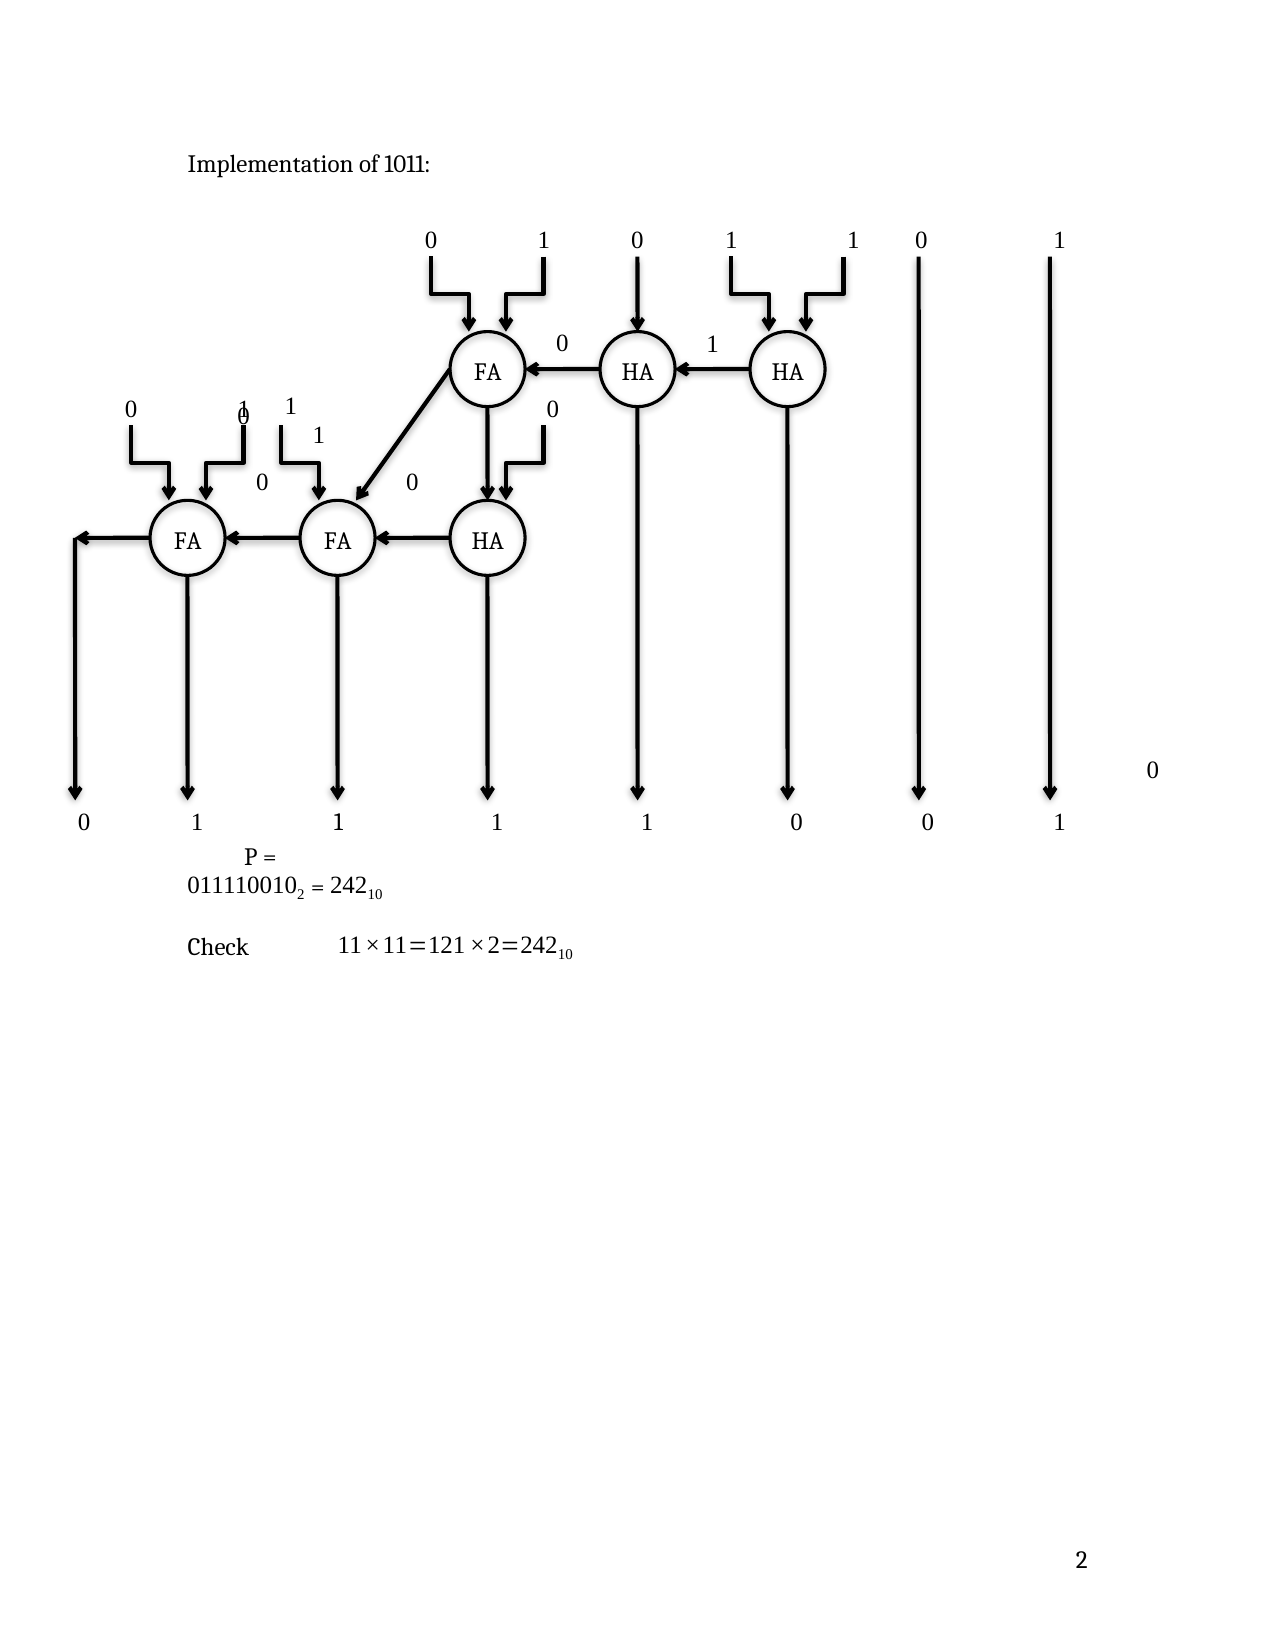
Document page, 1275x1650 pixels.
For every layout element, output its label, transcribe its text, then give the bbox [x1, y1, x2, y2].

text Check [187, 931, 1087, 963]
text P = = [187, 840, 1087, 903]
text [187, 150, 1087, 179]
